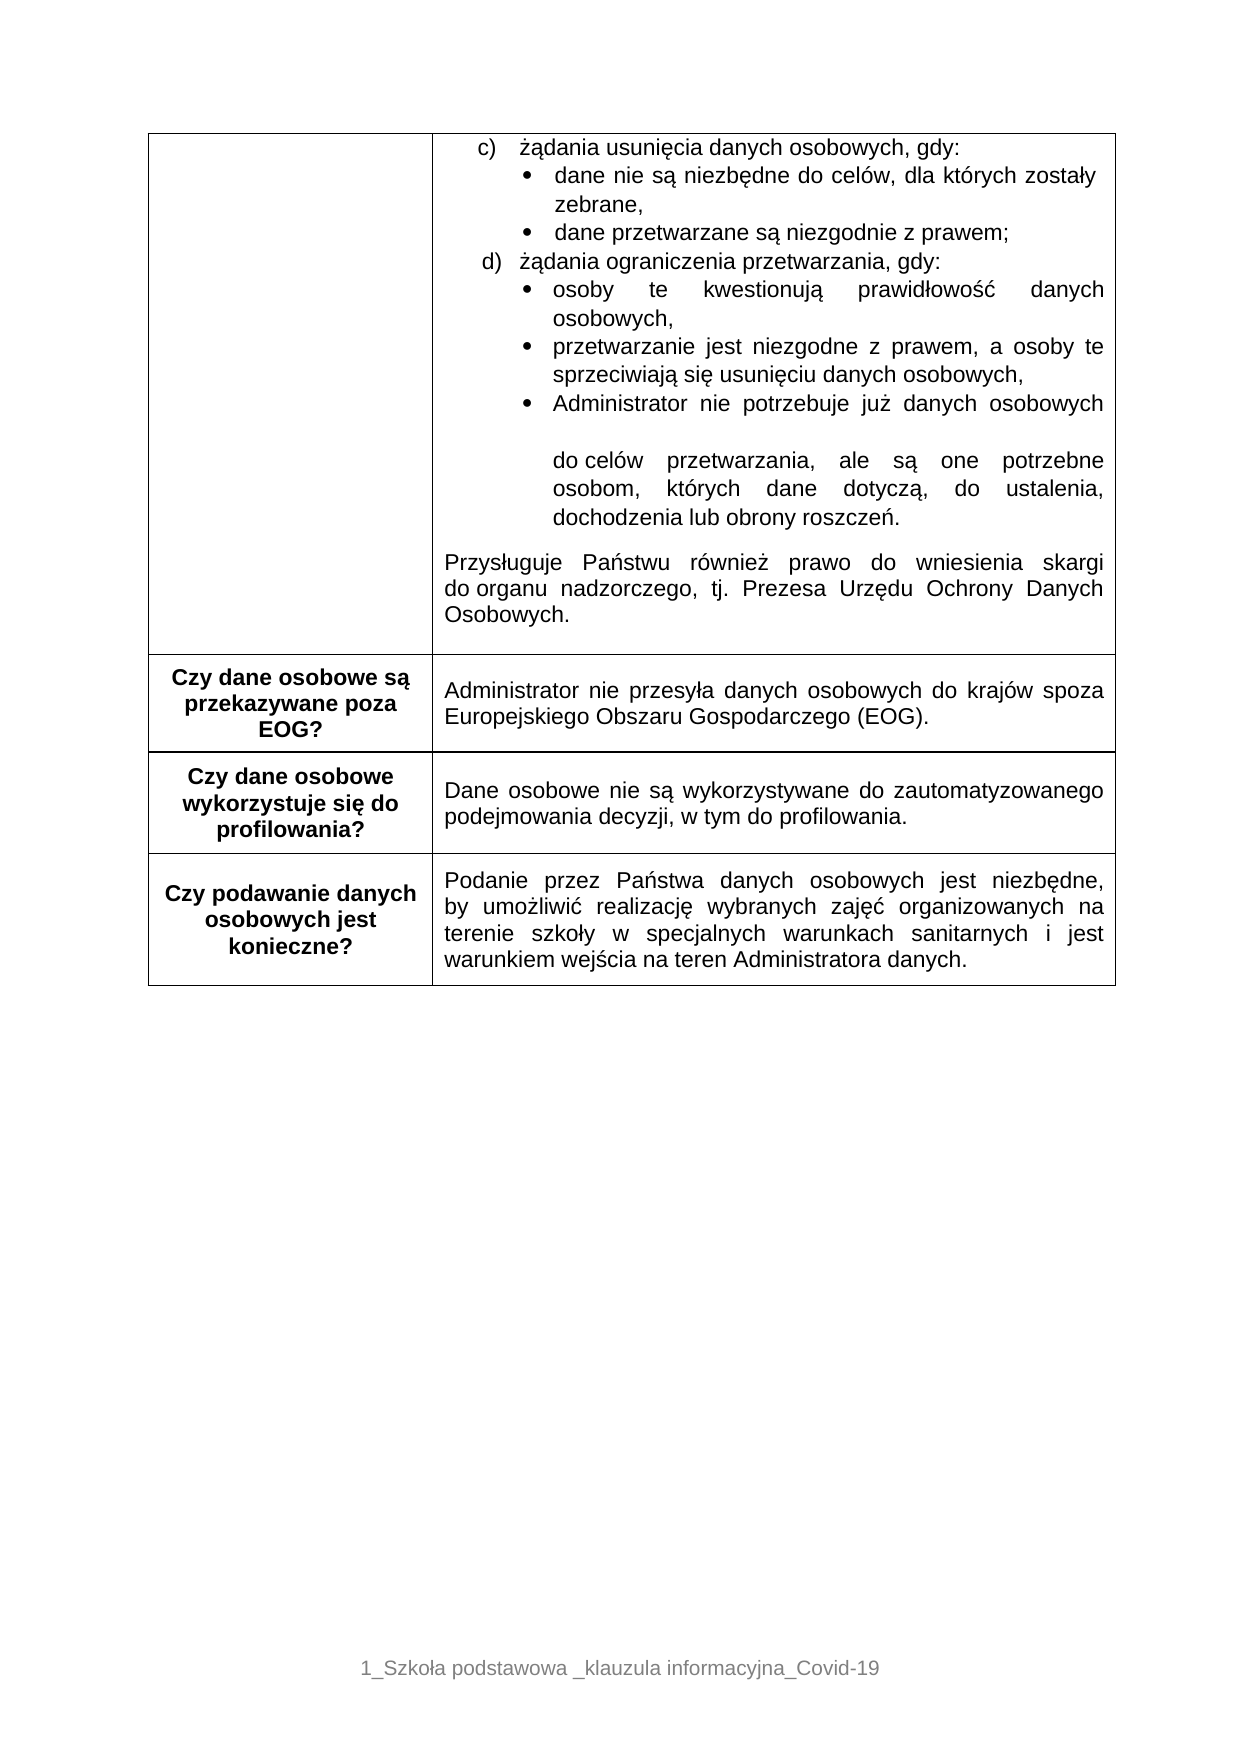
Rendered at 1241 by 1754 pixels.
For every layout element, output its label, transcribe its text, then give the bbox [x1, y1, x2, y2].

table_cell Czy dane osobowe wykorzystuje się do profilowania? [149, 753, 432, 853]
table_cell Czy dane osobowe są przekazywane poza EOG? [149, 655, 432, 751]
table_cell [433, 134, 1115, 654]
table_cell Czy podawanie danych osobowych jest konieczne? [149, 854, 432, 985]
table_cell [149, 134, 432, 654]
table_cell Dane osobowe nie są wykorzystywane do zautomatyzowanego podejmowania decyzji, w tym do profilowania. [433, 753, 1115, 853]
table_cell Administrator nie przesyła danych osobowych do krajów spoza Europejskiego Obszaru Gospodarczego (EOG). [433, 655, 1115, 751]
table_cell Podanie przez Państwa danych osobowych jest niezbędne, by umożliwić realizację wybranych zajęć organizowanych na terenie szkoły w specjalnych warunkach sanitarnych i jest warunkiem wejścia na teren Administratora danych. [433, 854, 1115, 985]
